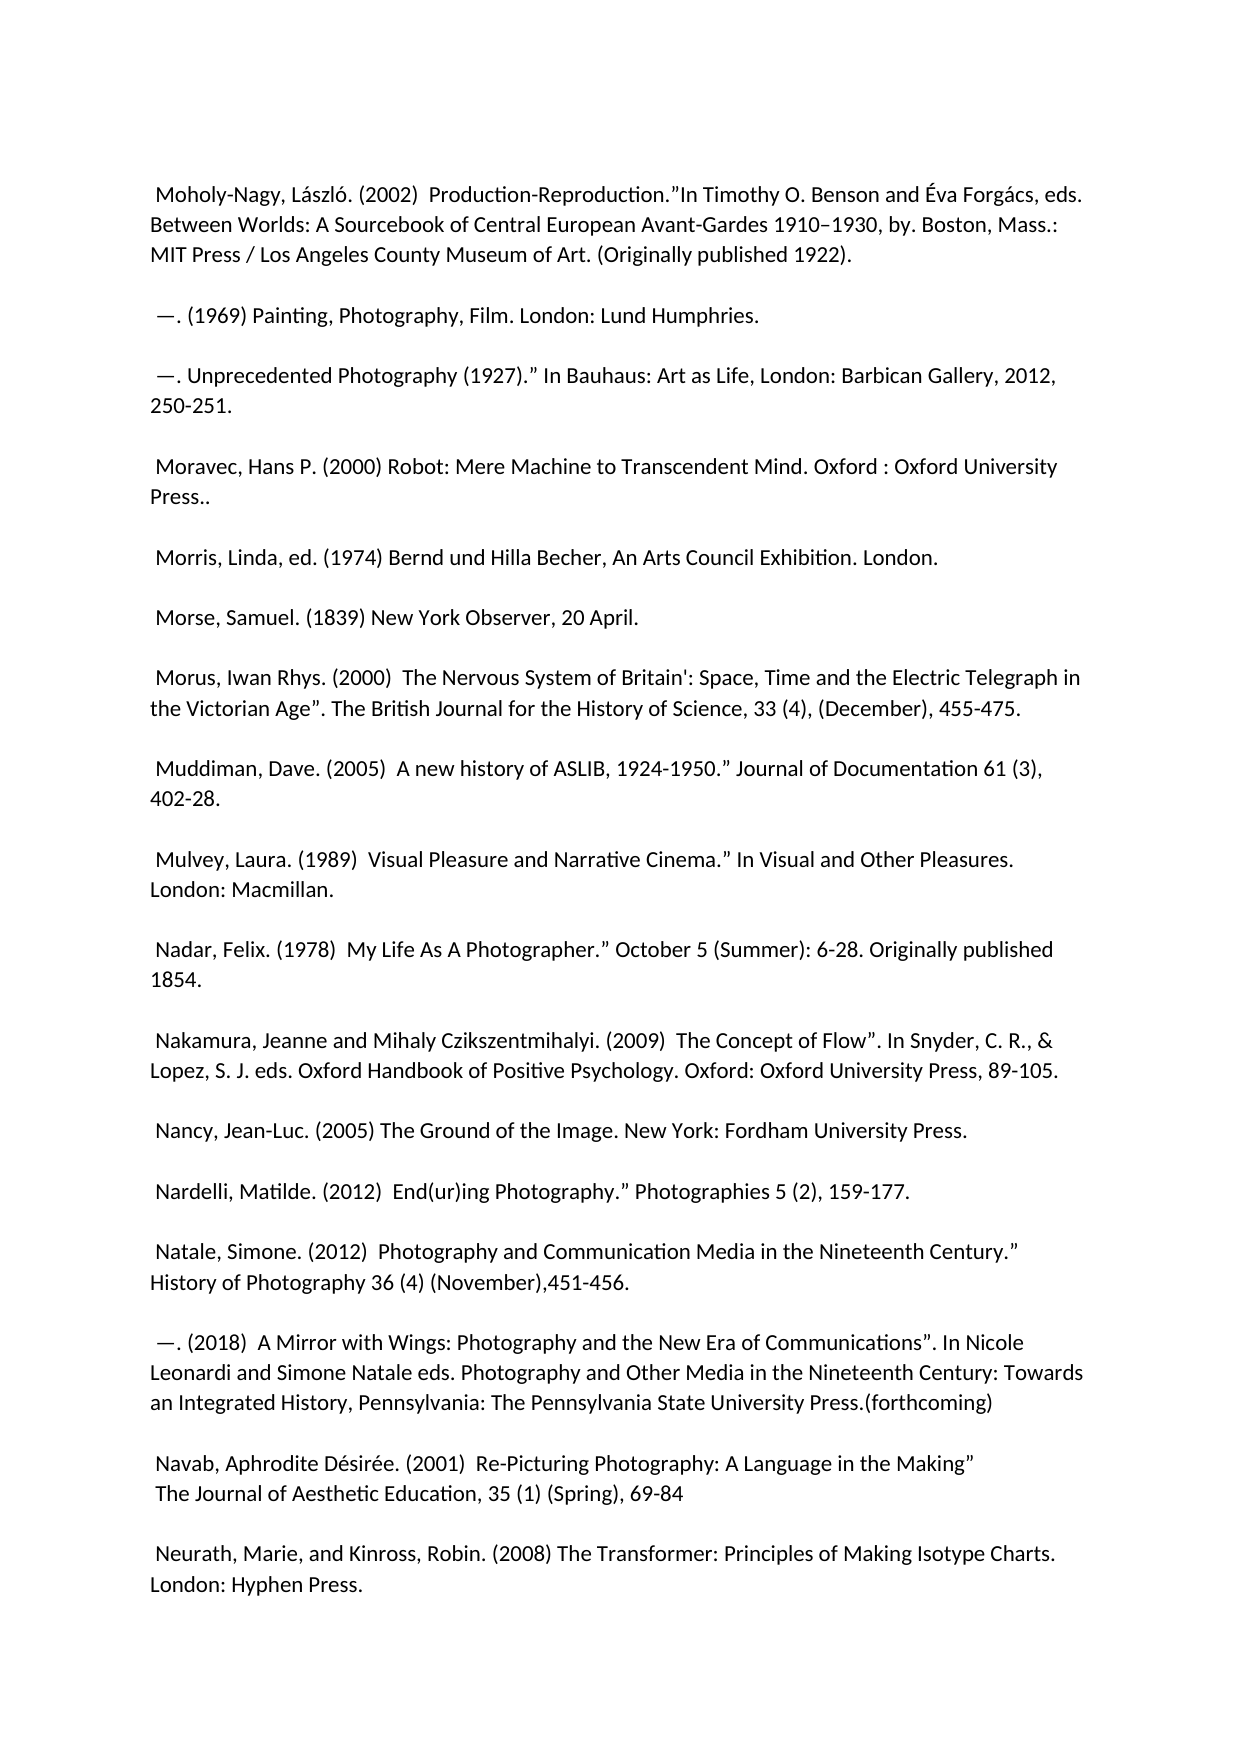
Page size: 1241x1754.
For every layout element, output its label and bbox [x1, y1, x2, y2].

text [150, 150, 1090, 1598]
